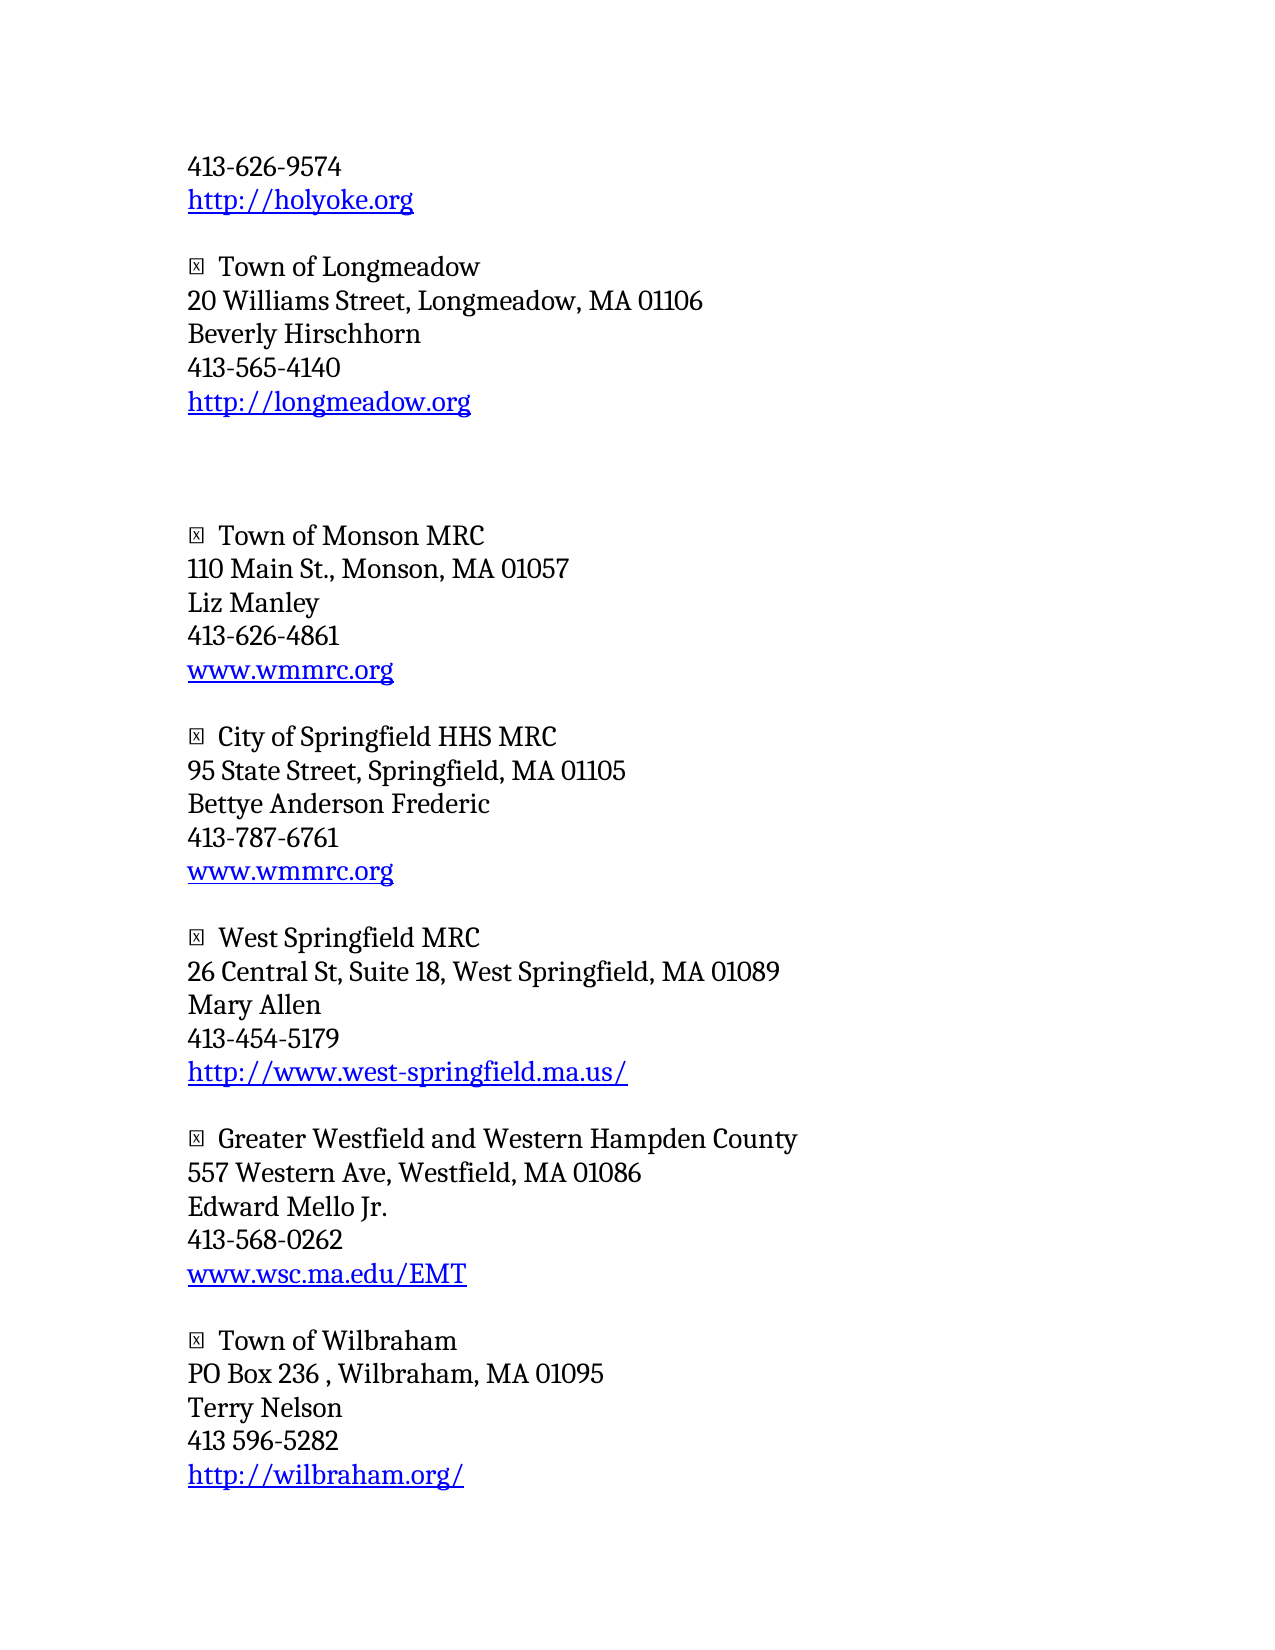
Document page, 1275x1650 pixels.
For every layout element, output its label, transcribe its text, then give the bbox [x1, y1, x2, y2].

text  City of Springfield HHS MRC 95 State Street, Springfield, MA 01105 Bettye Anderson Frederic 413-787-6761 www.wmmrc.org [187, 720, 1087, 888]
text  Town of Longmeadow 20 Williams Street, Longmeadow, MA 01106 Beverly Hirschhorn 413-565-4140 http://longmeadow.org [187, 251, 1087, 418]
text  Town of Wilbraham PO Box 236 , Wilbraham, MA 01095 Terry Nelson 413 596-5282 http://wilbraham.org/ [187, 1324, 1087, 1492]
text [187, 150, 1087, 217]
text  West Springfield MRC 26 Central St, Suite 18, West Springfield, MA 01089 Mary Allen 413-454-5179 http://www.west-springfield.ma.us/ [187, 921, 1087, 1089]
text  Greater Westfield and Western Hampden County 557 Western Ave, Westfield, MA 01086 Edward Mello Jr. 413-568-0262 www.wsc.ma.edu/EMT [187, 1123, 1087, 1290]
text  Town of Monson MRC 110 Main St., Monson, MA 01057 Liz Manley 413-626-4861 www.wmmrc.org [187, 519, 1087, 687]
